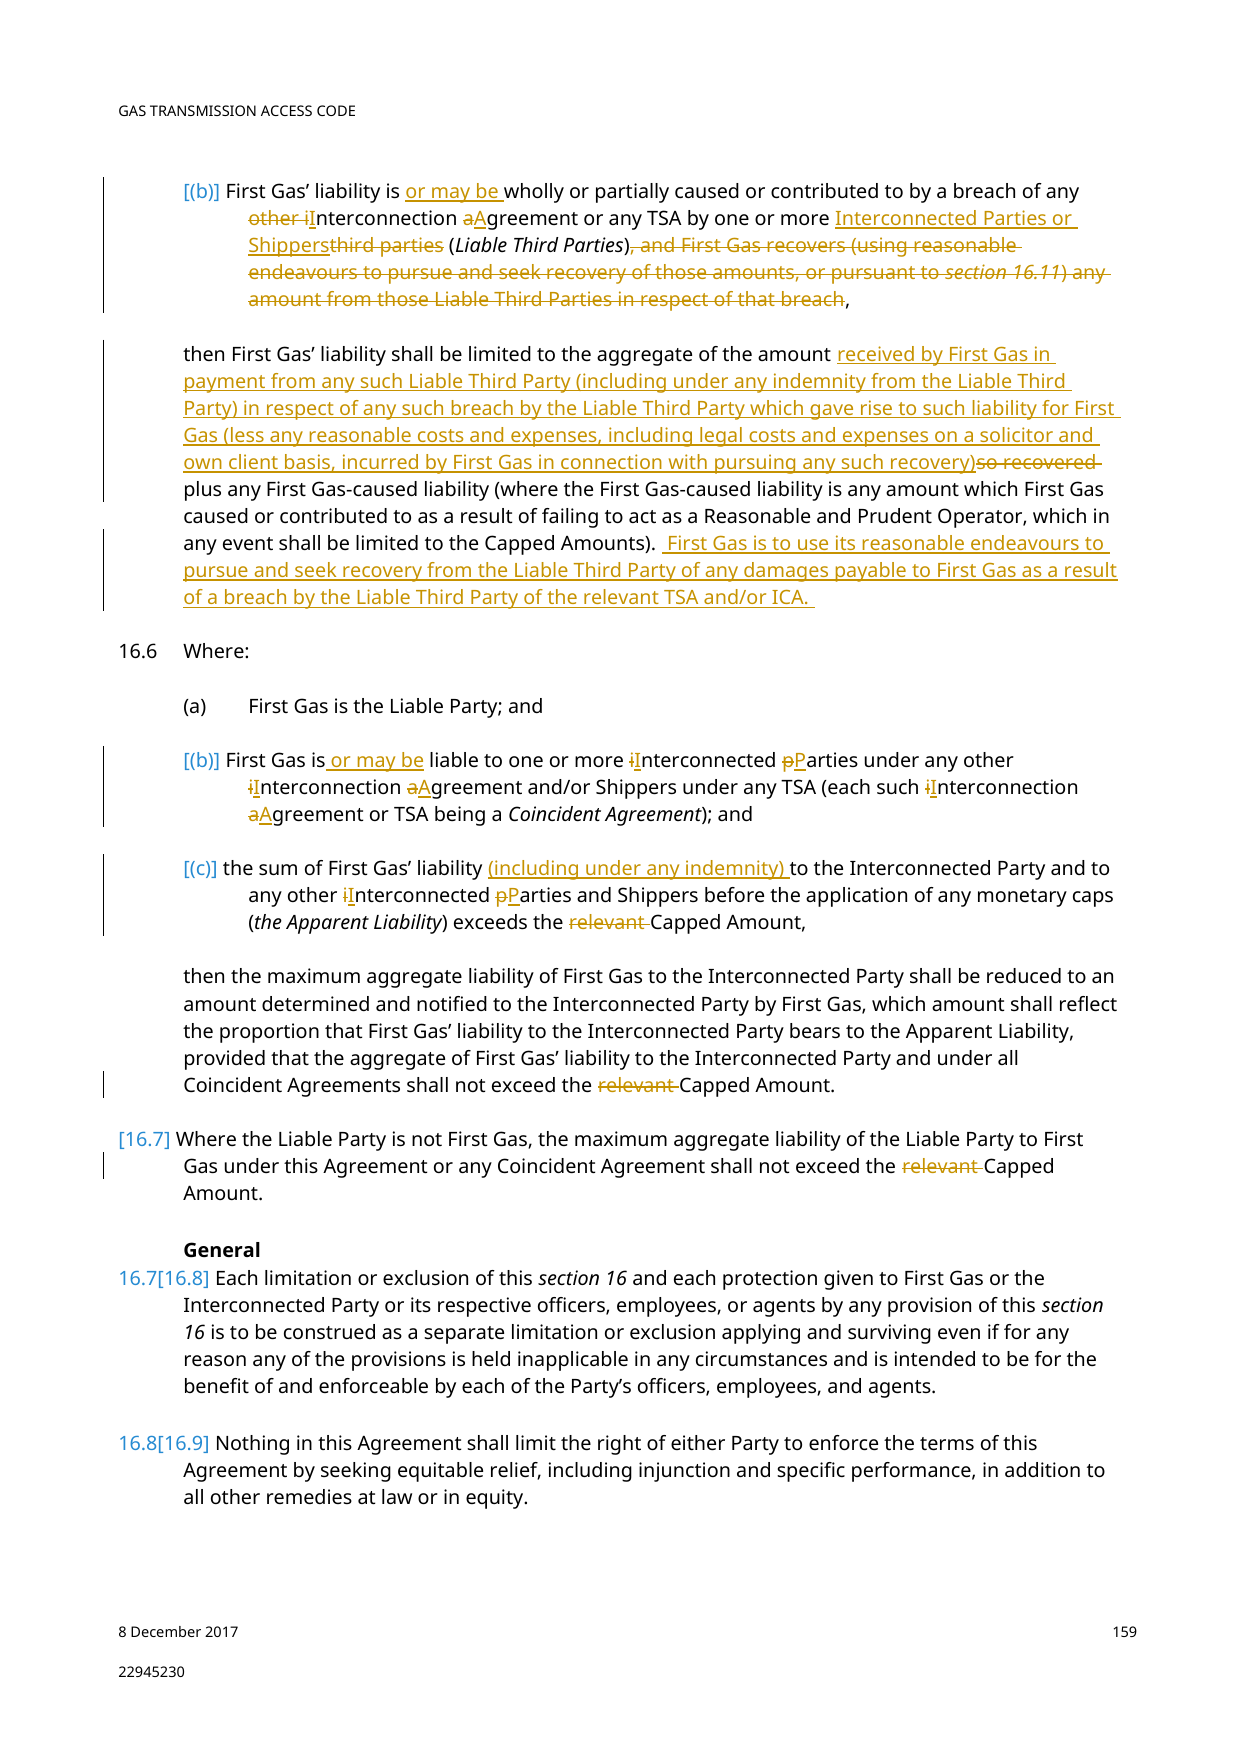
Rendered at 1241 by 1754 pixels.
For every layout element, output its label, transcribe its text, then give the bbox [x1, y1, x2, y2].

text then the maximum aggregate liability of First Gas to the Interconnected Party shall be reduced to an amount determined and notified to the Interconnected Party by First Gas, which amount shall reflect the proportion that First Gas’ liability to the Interconnected Party bears to the Apparent Liability, provided that the aggregate of First Gas’ liability to the Interconnected Party and under all Coincident Agreements shall not exceed the Capped Amount. [183, 963, 1122, 1098]
list Nothing in this Agreement shall limit the right of either Party to enforce the terms of this Agreement by seeking equitable relief, including injunction and specific performance, in addition to all other remedies at law or in equity. [118, 1429, 1122, 1511]
text then First Gas’ liability shall be limited to the aggregate of the amount plus any First Gas-caused liability (where the First Gas-caused liability is any amount which First Gas caused or contributed to as a result of failing to act as a Reasonable and Prudent Operator, which in any event shall be limited to the Capped Amounts). [183, 340, 1122, 611]
list Where: [118, 638, 1122, 665]
list First Gas is the Liable Party; and [183, 692, 1122, 719]
list First Gas’ liability is wholly or partially caused or contributed to by a breach of any nterconnection greement or any TSA by one or more (Liable Third Parties), [183, 177, 1122, 313]
subtitle General [183, 1237, 1122, 1264]
list First Gas is liable to one or more nterconnected arties under any other nterconnection greement and/or Shippers under any TSA (each such nterconnection greement or TSA being a Coincident Agreement); and [183, 746, 1122, 827]
list Where the Liable Party is not First Gas, the maximum aggregate liability of the Liable Party to First Gas under this Agreement or any Coincident Agreement shall not exceed the Capped Amount. [118, 1125, 1122, 1206]
list Each limitation or exclusion of this section 16 and each protection given to First Gas or the Interconnected Party or its respective officers, employees, or agents by any provision of this section 16 is to be construed as a separate limitation or exclusion applying and surviving even if for any reason any of the provisions is held inapplicable in any circumstances and is intended to be for the benefit of and enforceable by each of the Party’s officers, employees, and agents. [118, 1264, 1122, 1399]
list the sum of First Gas’ liability to the Interconnected Party and to any other nterconnected arties and Shippers before the application of any monetary caps (the Apparent Liability) exceeds the Capped Amount, [183, 854, 1122, 936]
